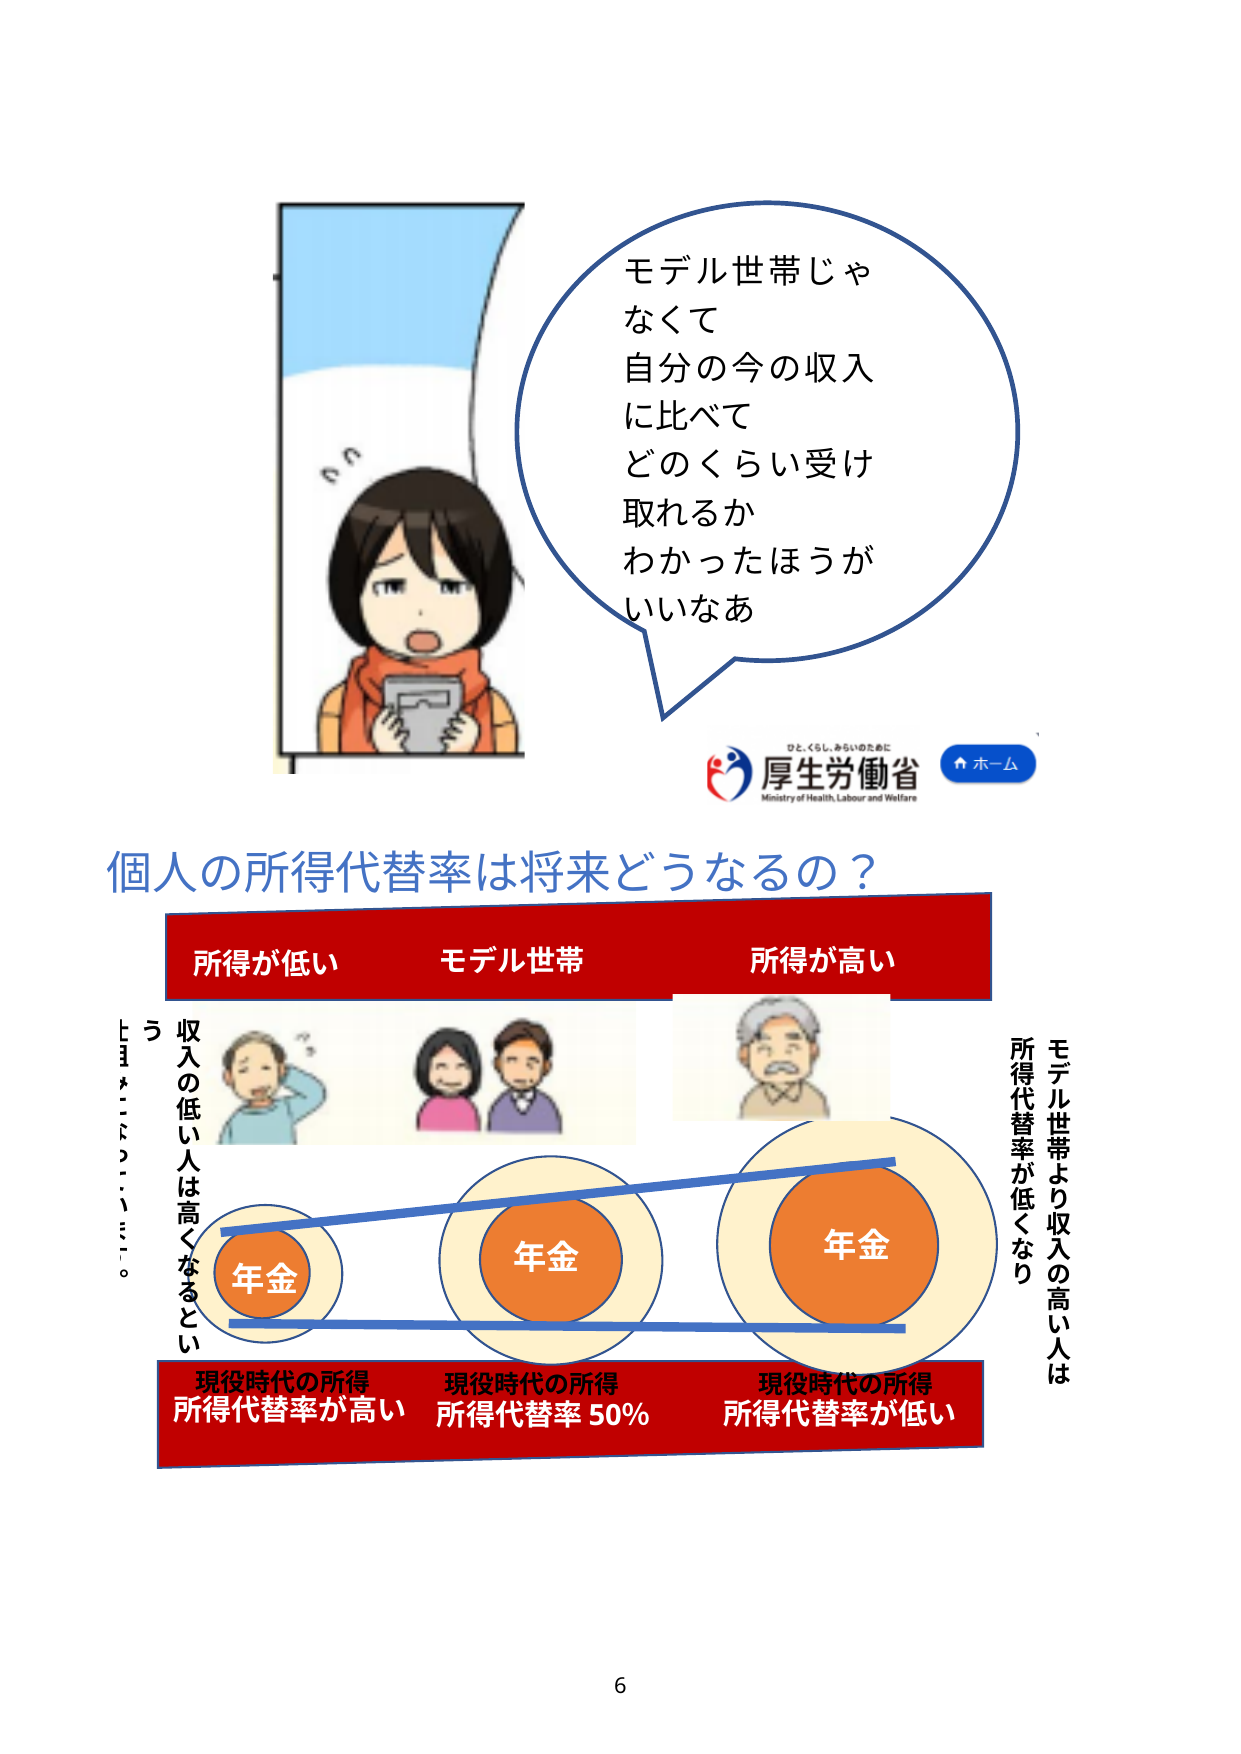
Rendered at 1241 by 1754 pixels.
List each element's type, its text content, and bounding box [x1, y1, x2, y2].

text 個人の所得代替率は将来どうなるの？ [106, 836, 1134, 902]
picture [272, 180, 525, 774]
picture [520, 388, 525, 476]
picture [707, 725, 1039, 805]
picture [192, 1001, 637, 1145]
picture [192, 1077, 196, 1089]
picture [672, 994, 891, 1121]
